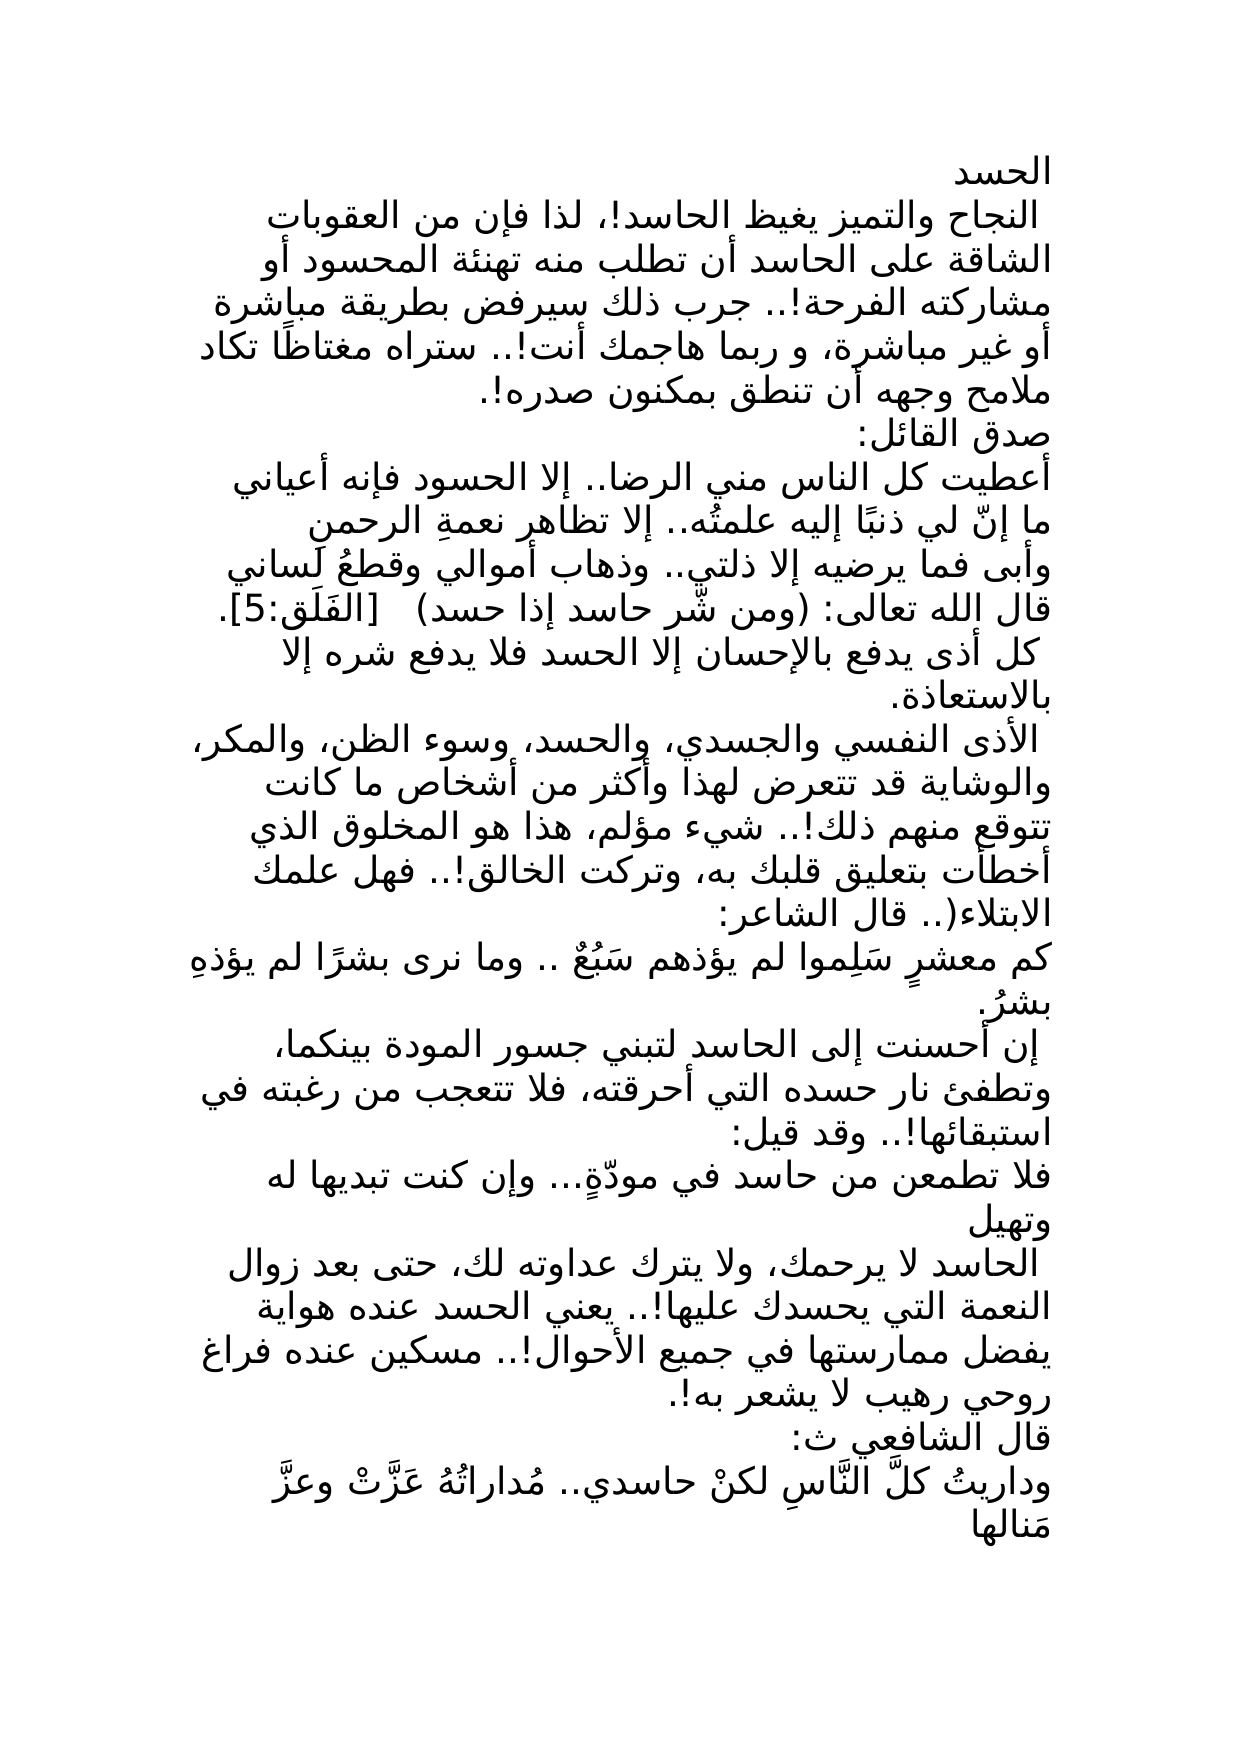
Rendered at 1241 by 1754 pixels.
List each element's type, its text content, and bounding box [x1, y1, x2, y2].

text النجاح والتميز يغيظ الحاسد!، لذا فإن من العقوبات الشاقة على الحاسد أن تطلب منه تهنئة المحسود أو مشاركته الفرحة!.. جرب ذلك سيرفض بطريقة مباشرة أو غير مباشرة، و ربما هاجمك أنت!.. ستراه مغتاظًا تكاد ملامح وجهه أن تنطق بمكنون صدره!. [187, 194, 1053, 412]
text ما إنّ لي ذنبًا إليه علمتُه.. إلا تظاهر نعمةِ الرحمنِ [187, 499, 1053, 543]
text قال الله تعالى: (ومن شّر حاسد إذا حسد) [الفَلَق:5]. [187, 586, 1053, 630]
text فلا تطمعن من حاسد في مودّةٍ... وإن كنت تبديها له وتهيل [187, 1154, 1053, 1241]
text إن أحسنت إلى الحاسد لتبني جسور المودة بينكما، وتطفئ نار حسده التي أحرقته، فلا تتعجب من رغبته في استبقائها!.. وقد قيل: [187, 1023, 1053, 1154]
text الأذى النفسي والجسدي، والحسد، وسوء الظن، والمكر، والوشاية قد تتعرض لهذا وأكثر من أشخاص ما كانت تتوقع منهم ذلك!.. شيء مؤلم، هذا هو المخلوق الذي أخطأت بتعليق قلبك به، وتركت الخالق!.. فهل علمك الابتلاء(.. قال الشاعر: [187, 717, 1053, 936]
text وداريتُ كلَّ النَّاسِ لكنْ حاسدي.. مُداراتُهُ عَزَّتْ وعزَّ مَنالها [187, 1459, 1053, 1547]
text قال الشافعي ث: [187, 1416, 1053, 1459]
text الحاسد لا يرحمك، ولا يترك عداوته لك، حتى بعد زوال النعمة التي يحسدك عليها!.. يعني الحسد عنده هواية يفضل ممارستها في جميع الأحوال!.. مسكين عنده فراغ روحي رهيب لا يشعر به!. [187, 1241, 1053, 1416]
text الحسد [187, 150, 1053, 194]
text وأبى فما يرضيه إلا ذلتي.. وذهاب أموالي وقطعُ لساني [187, 543, 1053, 586]
text كل أذى يدفع بالإحسان إلا الحسد فلا يدفع شره إلا بالاستعاذة. [187, 630, 1053, 717]
text صدق القائل: [187, 412, 1053, 456]
text كم معشرٍ سَلِموا لم يؤذهم سَبُعٌ .. وما نرى بشرًا لم يؤذهِ بشرُ. [187, 936, 1053, 1023]
text أعطيت كل الناس مني الرضا.. إلا الحسود فإنه أعياني [187, 456, 1053, 499]
